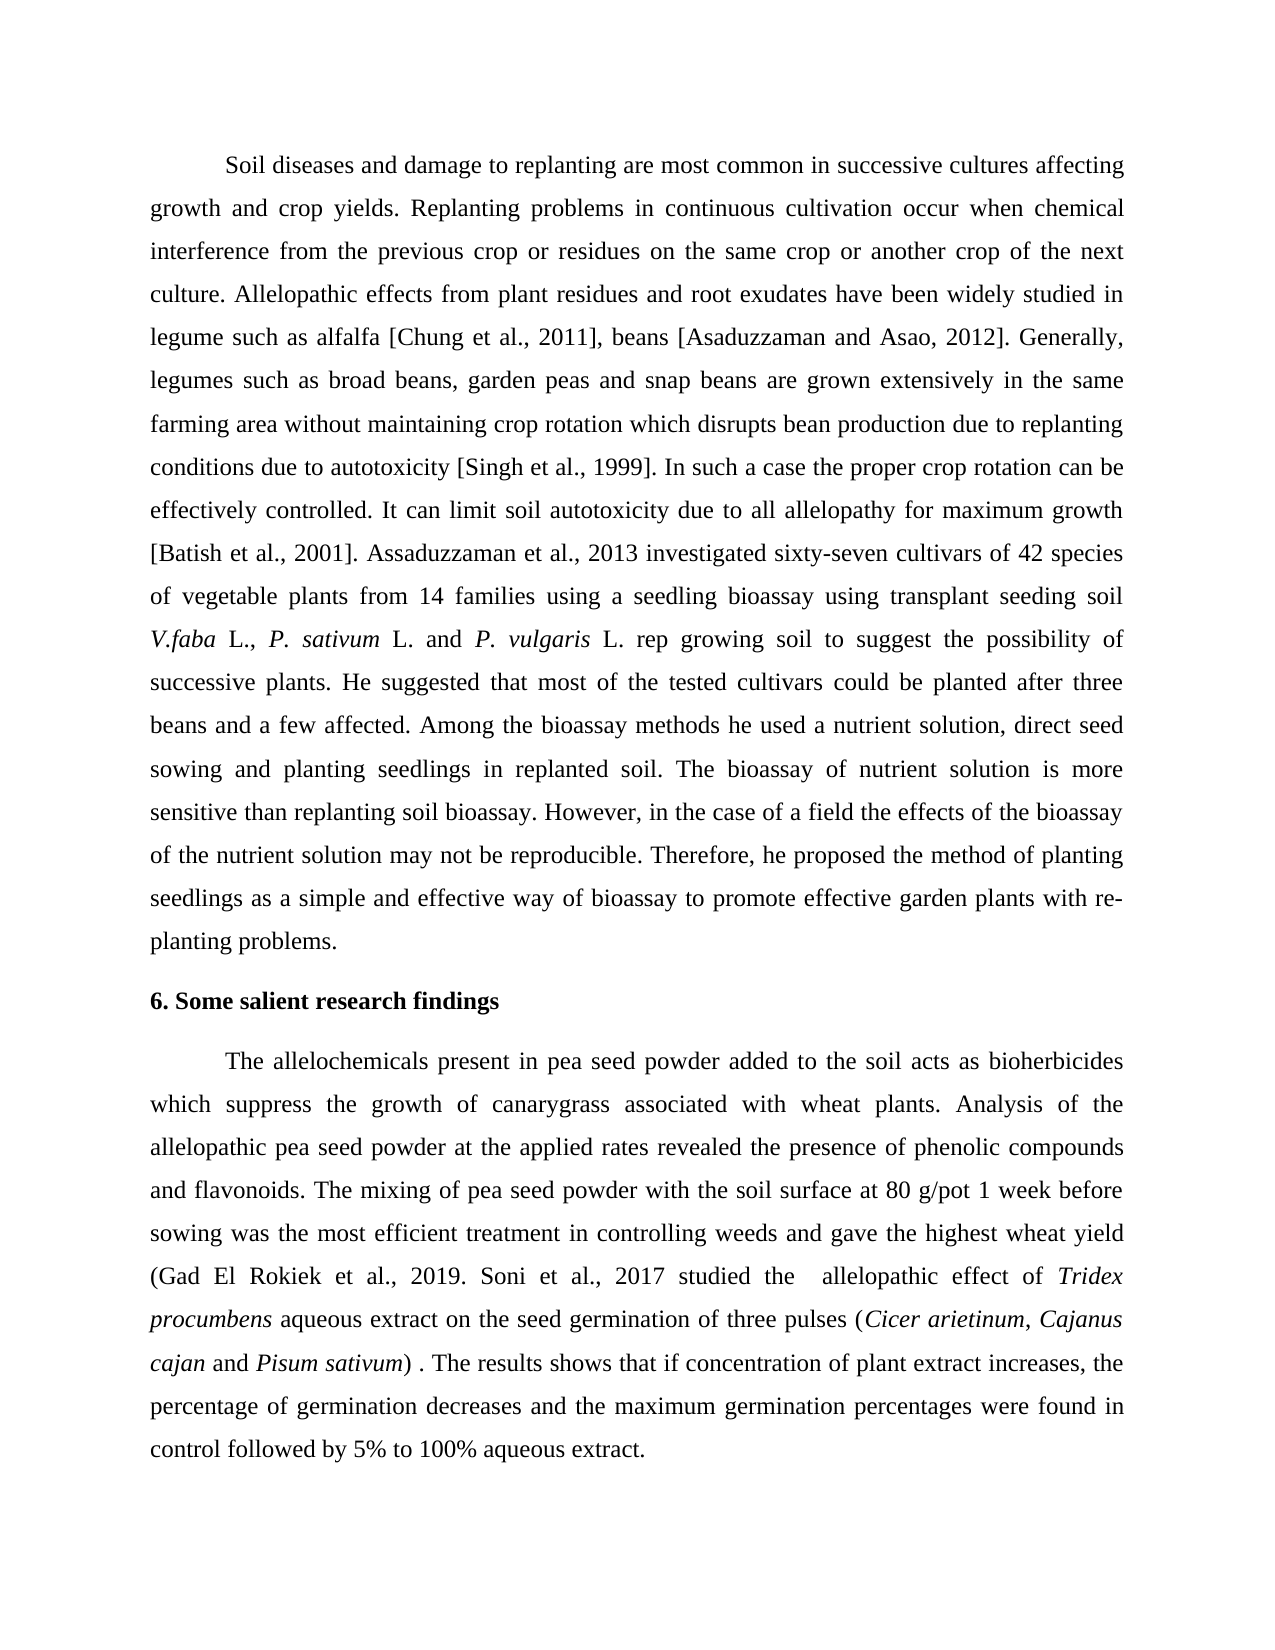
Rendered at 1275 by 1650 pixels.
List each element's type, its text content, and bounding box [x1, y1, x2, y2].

text The allelochemicals present in pea seed powder added to the soil acts as bioherbicides which suppress the growth of canarygrass associated with wheat plants. Analysis of the allelopathic pea seed powder at the applied rates revealed the presence of phenolic compounds and flavonoids. The mixing of pea seed powder with the soil surface at 80 g/pot 1 week before sowing was the most efficient treatment in controlling weeds and gave the highest wheat yield (Gad El Rokiek et al., 2019. Soni et al., 2017 studied the allelopathic effect of Tridex procumbens aqueous extract on the seed germination of three pulses (Cicer arietinum, Cajanus cajan and Pisum sativum) . The results shows that if concentration of plant extract increases, the percentage of germination decreases and the maximum germination percentages were found in control followed by 5% to 100% aqueous extract. [150, 1046, 1125, 1463]
text Soil diseases and damage to replanting are most common in successive cultures affecting growth and crop yields. Replanting problems in continuous cultivation occur when chemical interference from the previous crop or residues on the same crop or another crop of the next culture. Allelopathic effects from plant residues and root exudates have been widely studied in legume such as alfalfa [Chung et al., 2011], beans [Asaduzzaman and Asao, 2012]. Generally, legumes such as broad beans, garden peas and snap beans are grown extensively in the same farming area without maintaining crop rotation which disrupts bean production due to replanting conditions due to autotoxicity [Singh et al., 1999]. In such a case the proper crop rotation can be effectively controlled. It can limit soil autotoxicity due to all allelopathy for maximum growth [Batish et al., 2001]. Assaduzzaman et al., 2013 investigated sixty-seven cultivars of 42 species of vegetable plants from 14 families using a seedling bioassay using transplant seeding soil V.faba L., P. sativum L. and P. vulgaris L. rep growing soil to suggest the possibility of successive plants. He suggested that most of the tested cultivars could be planted after three beans and a few affected. Among the bioassay methods he used a nutrient solution, direct seed sowing and planting seedlings in replanted soil. The bioassay of nutrient solution is more sensitive than replanting soil bioassay. However, in the case of a field the effects of the bioassay of the nutrient solution may not be reproducible. Therefore, he proposed the method of planting seedlings as a simple and effective way of bioassay to promote effective garden plants with re-planting problems. [150, 150, 1125, 955]
text 6. Some salient research findings [150, 986, 1125, 1015]
